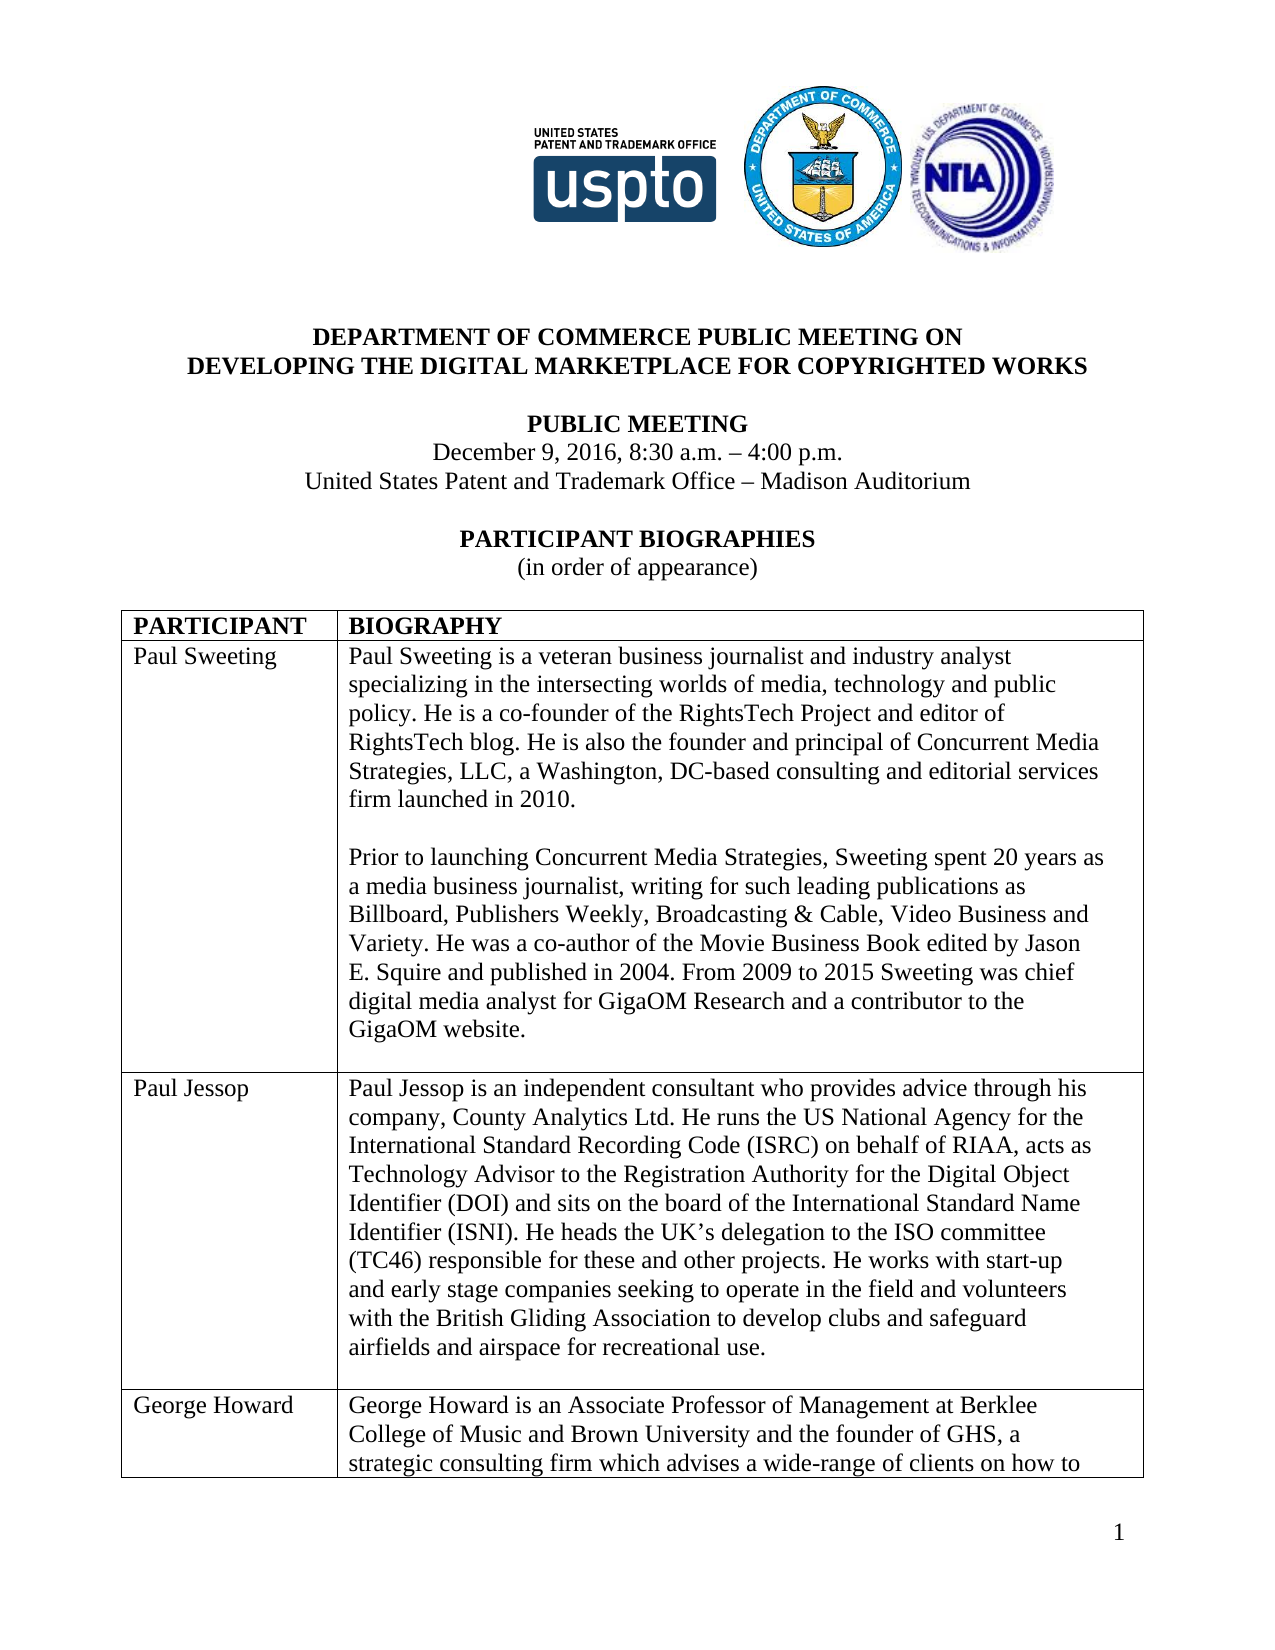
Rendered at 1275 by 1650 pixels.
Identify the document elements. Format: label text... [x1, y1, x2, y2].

text DEPARTMENT OF COMMERCE PUBLIC MEETING ON [150, 322, 1125, 351]
text (in order of appearance) [150, 552, 1125, 581]
picture [836, 170, 902, 247]
picture [533, 128, 717, 222]
picture [744, 86, 886, 243]
text PARTICIPANT BIOGRAPHIES [150, 524, 1125, 552]
picture [856, 185, 895, 233]
table_cell Paul Sweeting is a veteran business journalist and industry analyst specializing in the intersecting worlds of media, technology and public policy. He is a co-founder of the RightsTech Project and editor of RightsTech blog. He is also the founder and principal of Concurrent Media Strategies, LLC, a Washington, DC-based consulting and editorial services firm launched in 2010. Prior to launching Concurrent Media Strategies, Sweeting spent 20 years as a media business journalist, writing for such leading publications as Billboard, Publishers Weekly, Broadcasting & Cable, Video Business and Variety. He was a co-author of the Movie Business Book edited by Jason E. Squire and published in 2004. From 2009 to 2015 Sweeting was chief digital media analyst for GigaOM Research and a contributor to the GigaOM website. [338, 641, 1143, 1072]
text United States Patent and Trademark Office – Madison Auditorium [150, 466, 1125, 495]
table_cell Paul Sweeting [122, 641, 337, 1072]
text PUBLIC MEETING [150, 409, 1125, 437]
table_cell George Howard George Howard (cont.) [122, 1390, 337, 1477]
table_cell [338, 1390, 1143, 1477]
picture [830, 86, 902, 154]
table_header BIOGRAPHY [338, 611, 1143, 640]
text DEVELOPING THE DIGITAL MARKETPLACE FOR COPYRIGHTED WORKS [150, 351, 1125, 380]
picture [744, 173, 822, 247]
picture [836, 229, 851, 241]
table_cell Paul Jessop is an independent consultant who provides advice through his company, County Analytics Ltd. He runs the US National Agency for the International Standard Recording Code (ISRC) on behalf of RIAA, acts as Technology Advisor to the Registration Authority for the Digital Object Identifier (DOI) and sits on the board of the International Standard Name Identifier (ISNI). He heads the UK’s delegation to the ISO committee (TC46) responsible for these and other projects. He works with start-up and early stage companies seeking to operate in the field and volunteers with the British Gliding Association to develop clubs and safeguard airfields and airspace for recreational use. [338, 1073, 1143, 1389]
table_cell Paul Jessop [122, 1073, 337, 1389]
text December 9, 2016, 8:30 a.m. – 4:00 p.m. [150, 437, 1125, 466]
picture [910, 103, 1054, 253]
table_header PARTICIPANT [122, 611, 337, 640]
